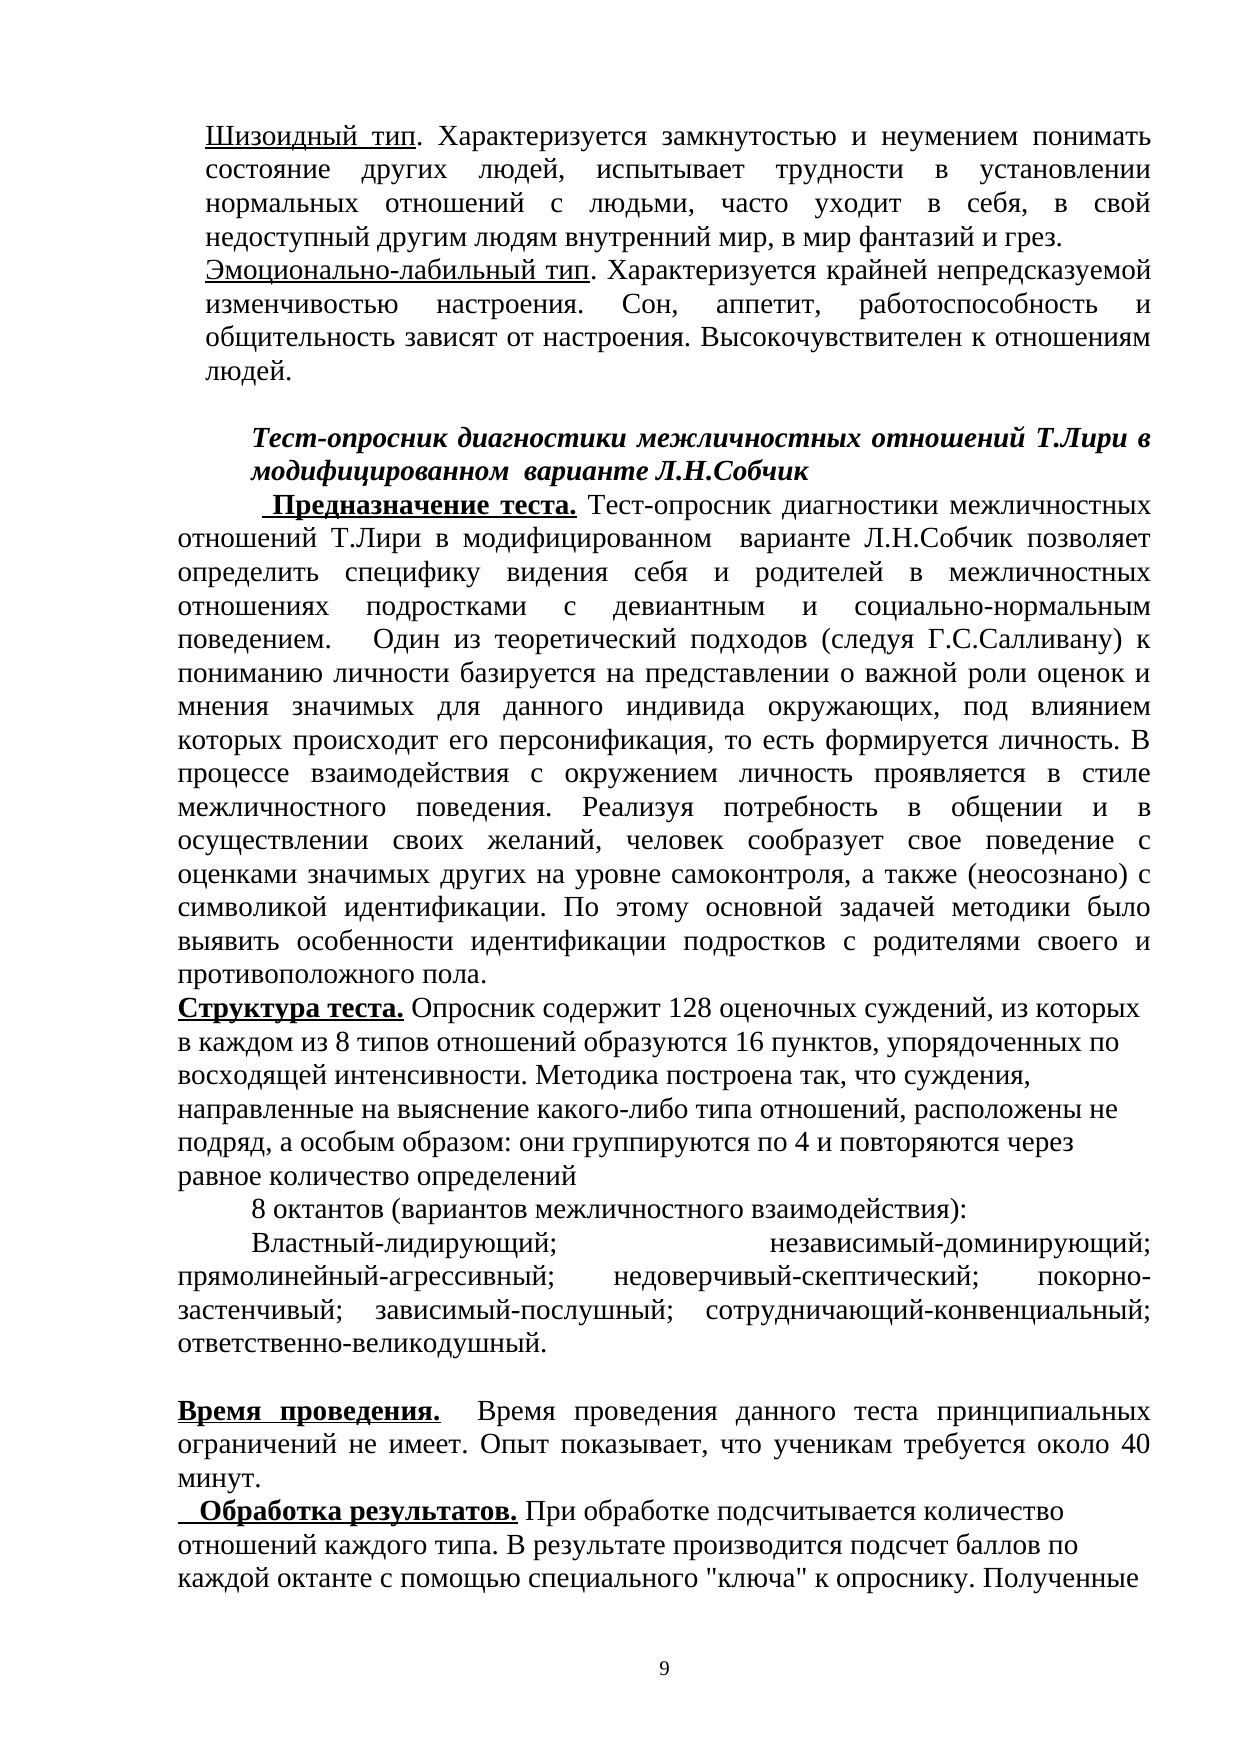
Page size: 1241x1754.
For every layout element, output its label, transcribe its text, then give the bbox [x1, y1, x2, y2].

text Эмоционально-лабильный тип. Характеризуется крайней непредсказуемой изменчивостью настроения. Сон, аппетит, работоспособность и общительность зависят от настроения. Высокочувствителен к отношениям людей. [205, 252, 1152, 386]
text 8 октантов (вариантов межличностного взаимодействия): [177, 1191, 1152, 1225]
text Шизоидный тип. Характеризуется замкнутостью и неумением понимать состояние других людей, испытывает трудности в установлении нормальных отношений с людьми, часто уходит в себя, в свой недоступный другим людям внутренний мир, в мир фантазий и грез. [205, 118, 1152, 252]
text Структура теста. Опросник содержит 128 оценочных суждений, из которых в каждом из 8 типов отношений образуются 16 пунктов, упорядоченных по восходящей интенсивности. Методика построена так, что суждения, направленные на выяснение какого-либо типа отношений, расположены не подряд, а особым образом: они группируются по 4 и повторяются через равное количество определений [177, 990, 1152, 1191]
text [177, 1493, 1152, 1594]
text Время проведения. Время проведения данного теста принципиальных ограничений не имеет. Опыт показывает, что ученикам требуется около 40 минут. [177, 1393, 1152, 1493]
text Предназначение теста. Тест-опросник диагностики межличностных отношений Т.Лири в модифицированном варианте Л.Н.Собчик позволяет определить специфику видения себя и родителей в межличностных отношениях подростками с девиантным и социально-нормальным поведением. Один из теоретический подходов (следуя Г.С.Салливану) к пониманию личности базируется на представлении о важной роли оценок и мнения значимых для данного индивида окружающих, под влиянием которых происходит его персонификация, то есть формируется личность. В процессе взаимодействия с окружением личность проявляется в стиле межличностного поведения. Реализуя потребность в общении и в осуществлении своих желаний, человек сообразует свое поведение с оценками значимых других на уровне самоконтроля, а также (неосознано) с символикой идентификации. По этому основной задачей методики было выявить особенности идентификации подростков с родителями своего и противоположного пола. [177, 487, 1152, 990]
text Властный-лидирующий; независимый-доминирующий; прямолинейный-агрессивный; недоверчивый-скептический; покорно-застенчивый; зависимый-послушный; сотрудничающий-конвенциальный; ответственно-великодушный. [177, 1225, 1152, 1359]
text Тест-опросник диагностики межличностных отношений Т.Лири в модифицированном варианте Л.Н.Собчик [251, 420, 1152, 487]
